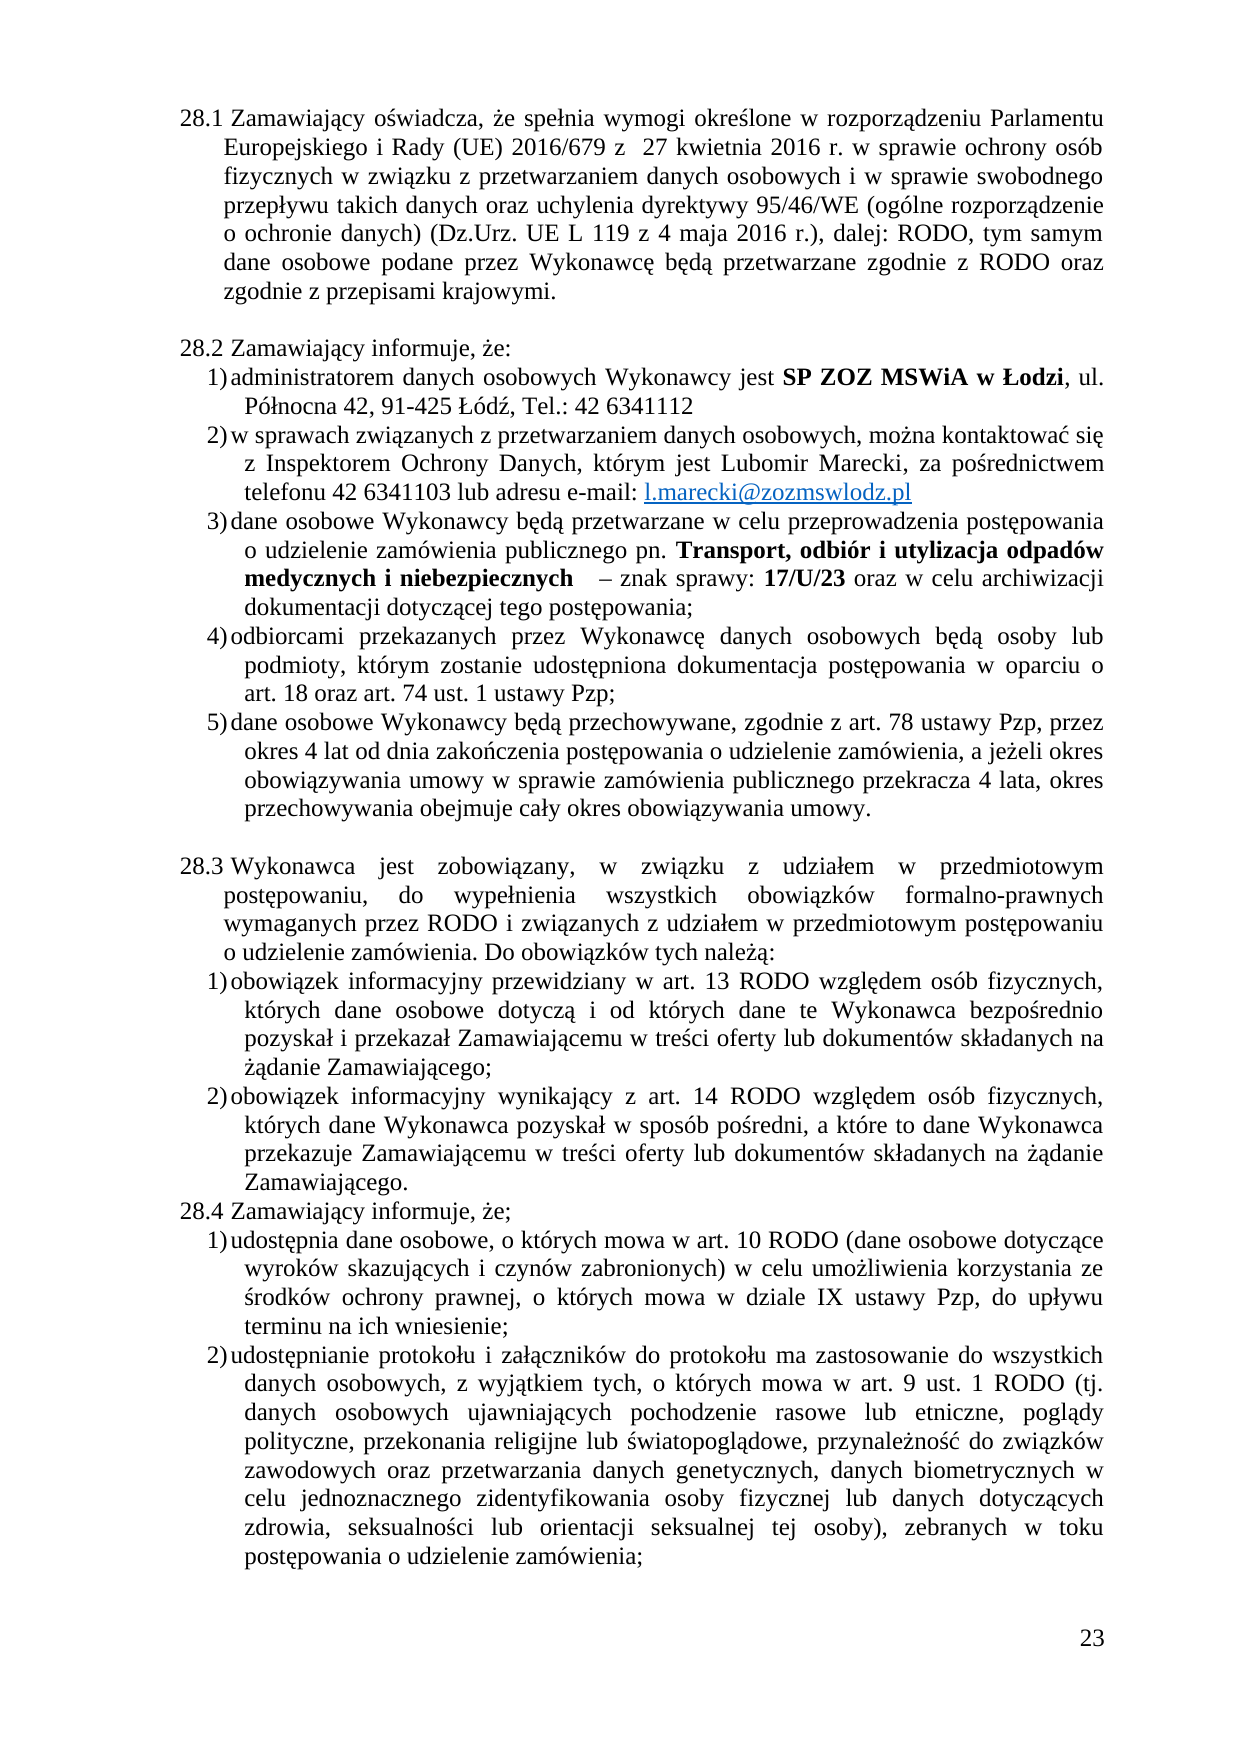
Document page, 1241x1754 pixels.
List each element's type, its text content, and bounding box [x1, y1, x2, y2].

subtitle Zamawiający informuje, że: [179, 333, 1104, 362]
subtitle obowiązek informacyjny wynikający z art. 14 RODO względem osób fizycznych, których dane Wykonawca pozyskał w sposób pośredni, a które to dane Wykonawca przekazuje Zamawiającemu w treści oferty lub dokumentów składanych na żądanie Zamawiającego. [207, 1081, 1104, 1196]
subtitle obowiązek informacyjny przewidziany w art. 13 RODO względem osób fizycznych, których dane osobowe dotyczą i od których dane te Wykonawca bezpośrednio pozyskał i przekazał Zamawiającemu w treści oferty lub dokumentów składanych na żądanie Zamawiającego; [207, 966, 1104, 1081]
subtitle administratorem danych osobowych Wykonawcy jest SP ZOZ MSWiA w Łodzi, ul. Północna 42, 91-425 Łódź, Tel.: 42 6341112 [207, 362, 1104, 420]
subtitle udostępnia dane osobowe, o których mowa w art. 10 RODO (dane osobowe dotyczące wyroków skazujących i czynów zabronionych) w celu umożliwienia korzystania ze środków ochrony prawnej, o których mowa w dziale IX ustawy Pzp, do upływu terminu na ich wniesienie; [207, 1225, 1104, 1340]
subtitle Wykonawca jest zobowiązany, w związku z udziałem w przedmiotowym postępowaniu, do wypełnienia wszystkich obowiązków formalno-prawnych wymaganych przez RODO i związanych z udziałem w przedmiotowym postępowaniu o udzielenie zamówienia. Do obowiązków tych należą: [179, 851, 1104, 966]
subtitle w sprawach związanych z przetwarzaniem danych osobowych, można kontaktować się z Inspektorem Ochrony Danych, którym jest Lubomir Marecki, za pośrednictwem telefonu 42 6341103 lub adresu e-mail: l.marecki@zozmswlodz.pl [207, 420, 1104, 506]
subtitle udostępnianie protokołu i załączników do protokołu ma zastosowanie do wszystkich danych osobowych, z wyjątkiem tych, o których mowa w art. 9 ust. 1 RODO (tj. danych osobowych ujawniających pochodzenie rasowe lub etniczne, poglądy polityczne, przekonania religijne lub światopoglądowe, przynależność do związków zawodowych oraz przetwarzania danych genetycznych, danych biometrycznych w celu jednoznacznego zidentyfikowania osoby fizycznej lub danych dotyczących zdrowia, seksualności lub orientacji seksualnej tej osoby), zebranych w toku postępowania o udzielenie zamówienia; [207, 1340, 1104, 1570]
subtitle odbiorcami przekazanych przez Wykonawcę danych osobowych będą osoby lub podmioty, którym zostanie udostępniona dokumentacja postępowania w oparciu o art. 18 oraz art. 74 ust. 1 ustawy Pzp; [207, 621, 1104, 707]
subtitle Zamawiający informuje, że; [179, 1196, 1104, 1225]
subtitle Zamawiający oświadcza, że spełnia wymogi określone w rozporządzeniu Parlamentu Europejskiego i Rady (UE) 2016/679 z 27 kwietnia 2016 r. w sprawie ochrony osób fizycznych w związku z przetwarzaniem danych osobowych i w sprawie swobodnego przepływu takich danych oraz uchylenia dyrektywy 95/46/WE (ogólne rozporządzenie o ochronie danych) (Dz.Urz. UE L 119 z 4 maja 2016 r.), dalej: RODO, tym samym dane osobowe podane przez Wykonawcę będą przetwarzane zgodnie z RODO oraz zgodnie z przepisami krajowymi. [179, 103, 1104, 305]
subtitle dane osobowe Wykonawcy będą przetwarzane w celu przeprowadzenia postępowania o udzielenie zamówienia publicznego pn. Transport, odbiór i utylizacja odpadów medycznych i niebezpiecznych – znak sprawy: 17/U/23 oraz w celu archiwizacji dokumentacji dotyczącej tego postępowania; [207, 506, 1104, 621]
subtitle dane osobowe Wykonawcy będą przechowywane, zgodnie z art. 78 ustawy Pzp, przez okres 4 lat od dnia zakończenia postępowania o udzielenie zamówienia, a jeżeli okres obowiązywania umowy w sprawie zamówienia publicznego przekracza 4 lata, okres przechowywania obejmuje cały okres obowiązywania umowy. [207, 707, 1104, 822]
